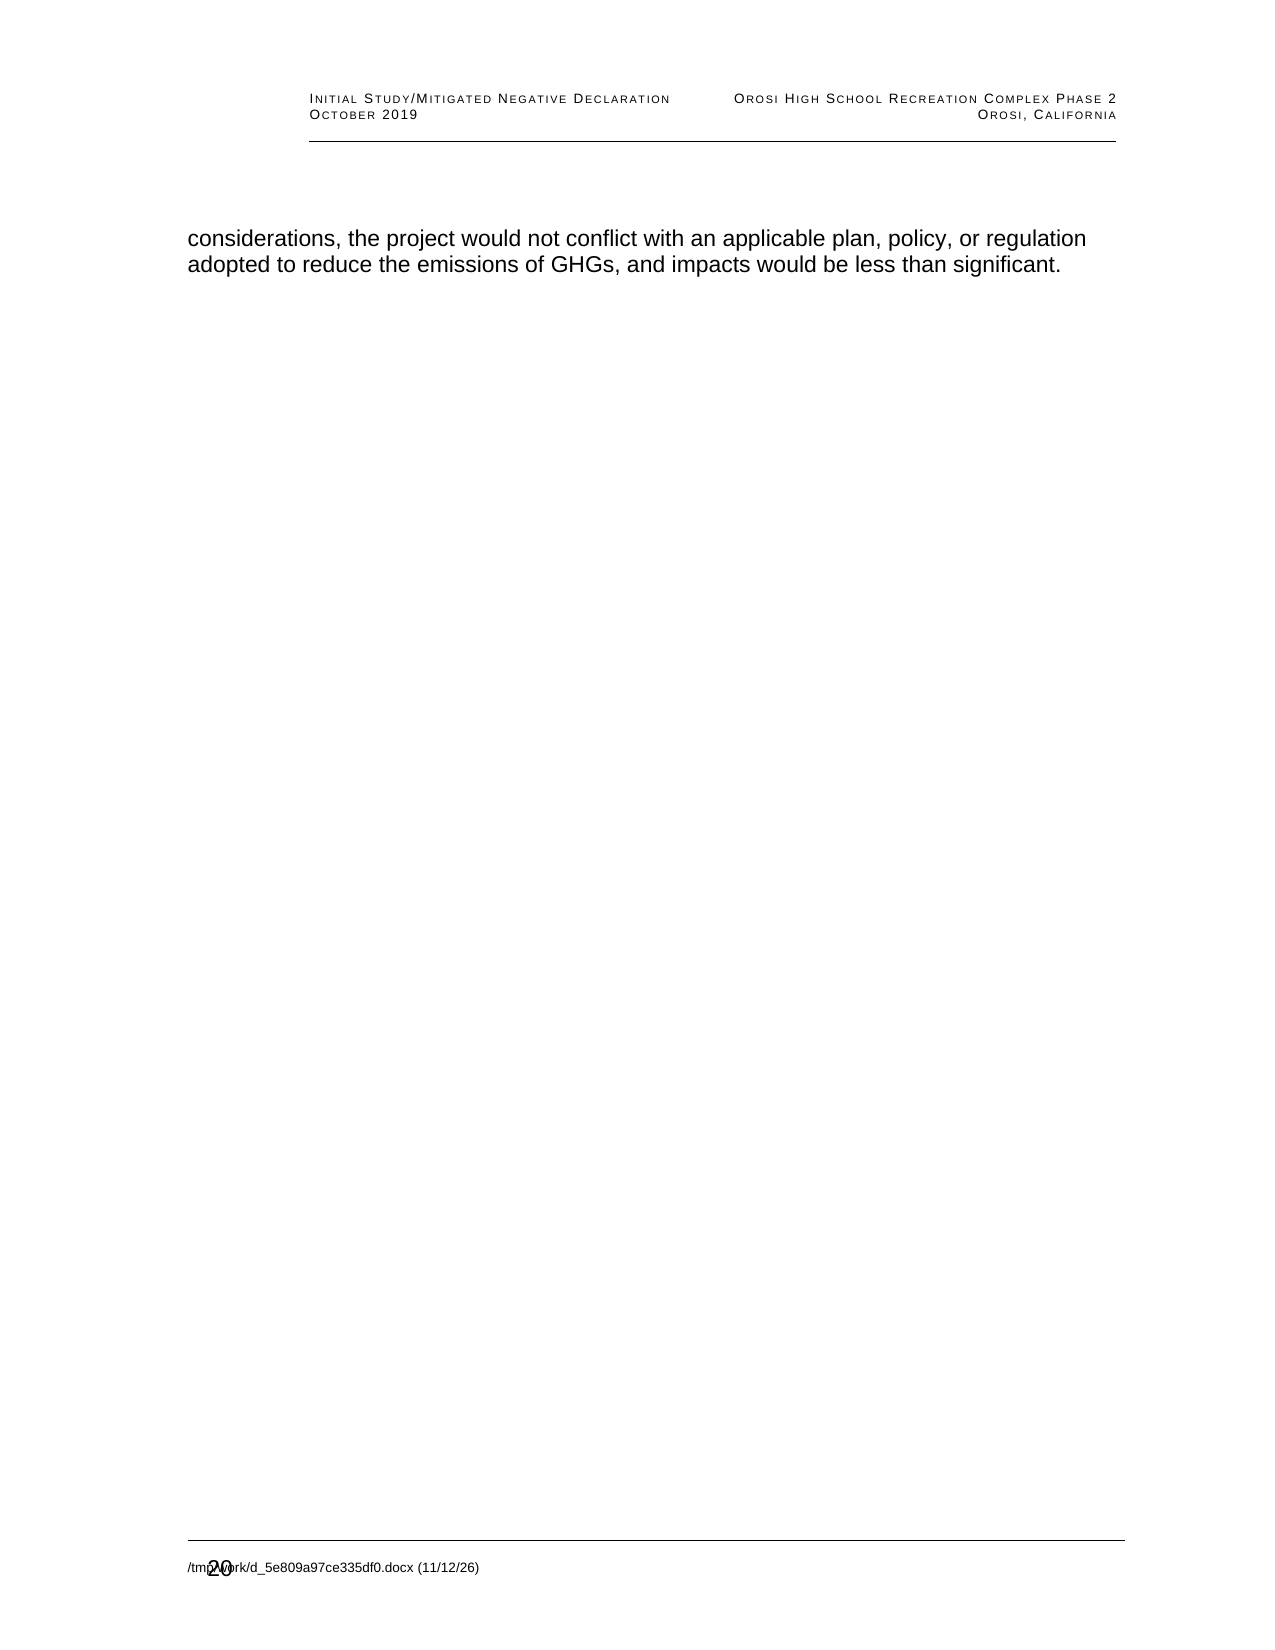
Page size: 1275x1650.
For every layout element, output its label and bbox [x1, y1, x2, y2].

text [187, 225, 1125, 278]
